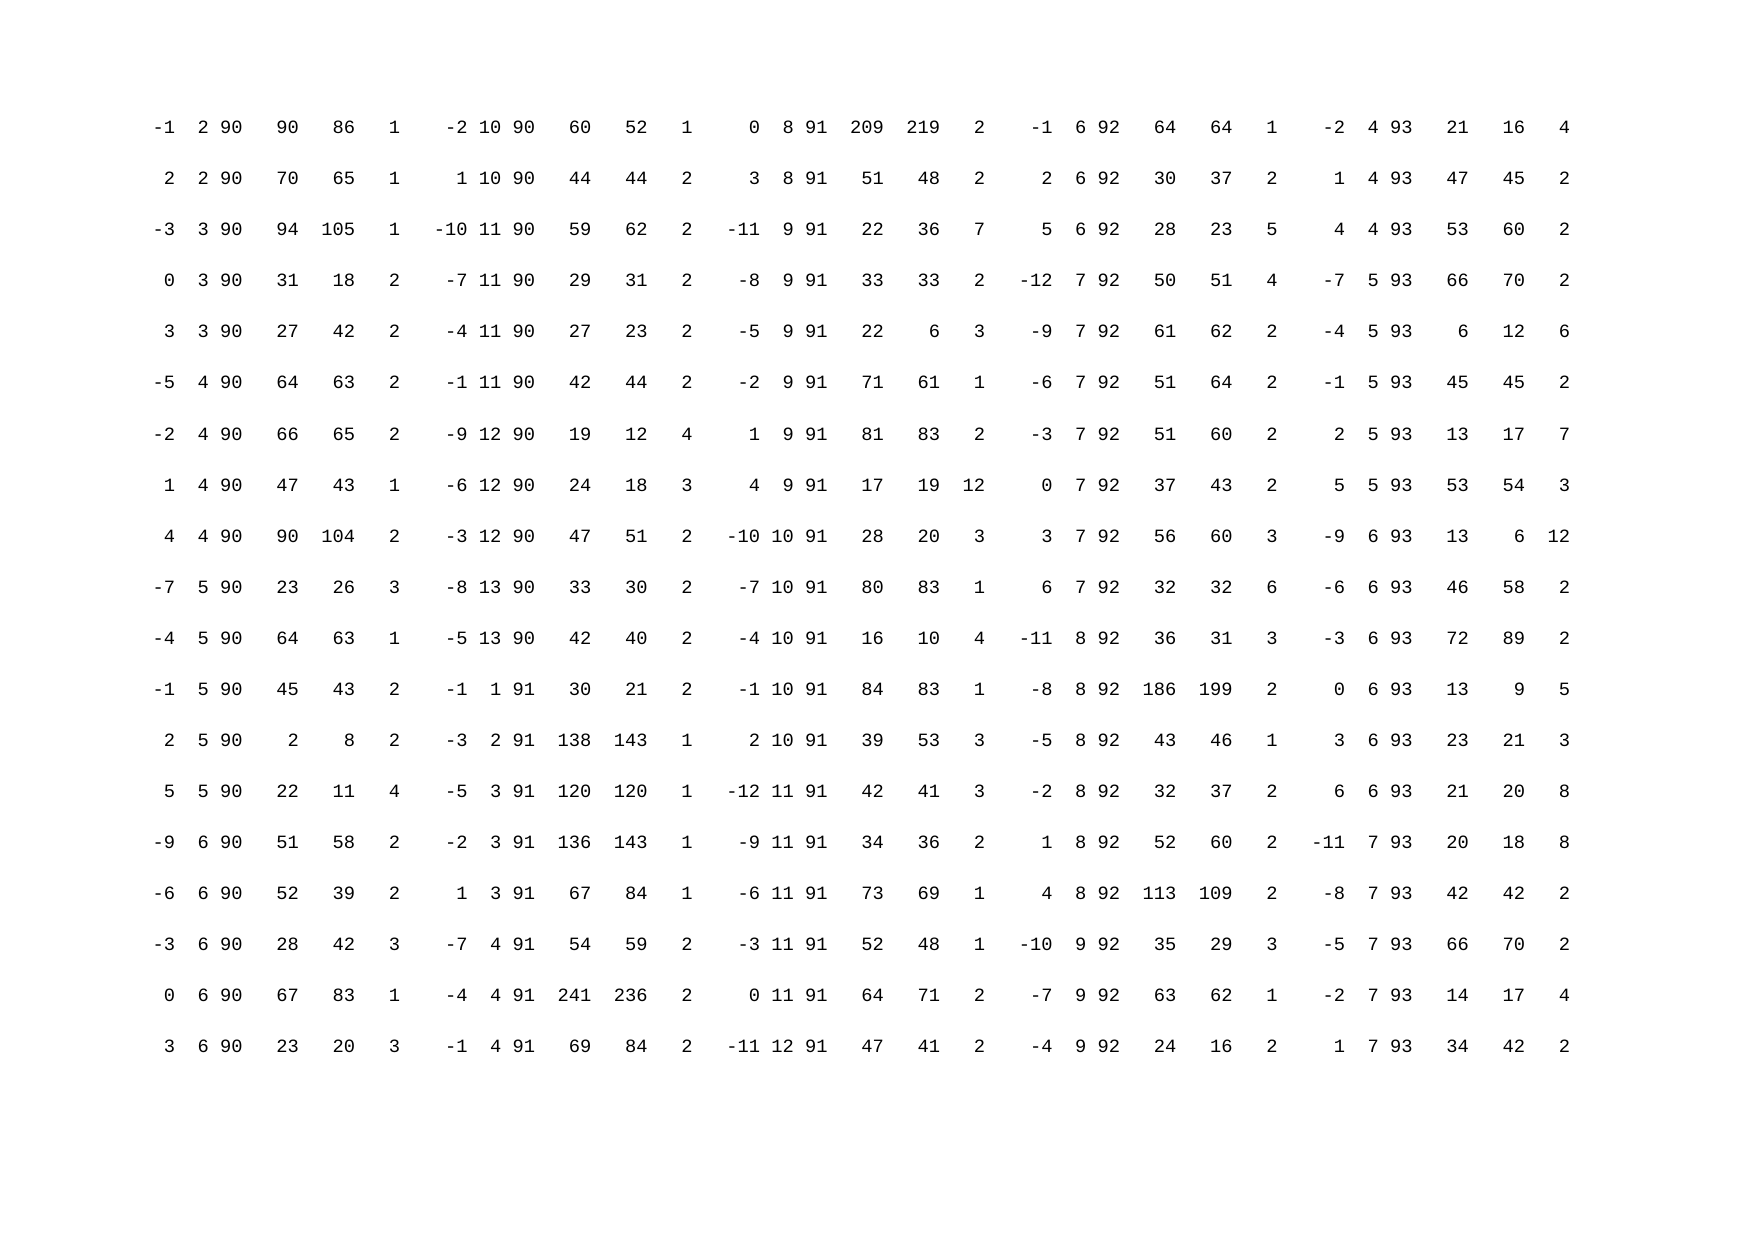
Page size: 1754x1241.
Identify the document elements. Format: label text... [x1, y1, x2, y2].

text -2 4 90 66 65 2 -9 12 90 19 12 4 1 9 91 81 83 2 -3 7 92 51 60 2 2 5 93 13 17 7 [130, 424, 1624, 475]
text 5 5 90 22 11 4 -5 3 91 120 120 1 -12 11 91 42 41 3 -2 8 92 32 37 2 6 6 93 21 20 8 [130, 782, 1624, 833]
text -1 5 90 45 43 2 -1 1 91 30 21 2 -1 10 91 84 83 1 -8 8 92 186 199 2 0 6 93 13 9 5 [130, 679, 1624, 731]
text -3 3 90 94 105 1 -10 11 90 59 62 2 -11 9 91 22 36 7 5 6 92 28 23 5 4 4 93 53 60 2 [130, 220, 1624, 271]
text -1 2 90 90 86 1 -2 10 90 60 52 1 0 8 91 209 219 2 -1 6 92 64 64 1 -2 4 93 21 16 4 [130, 118, 1624, 169]
text 3 3 90 27 42 2 -4 11 90 27 23 2 -5 9 91 22 6 3 -9 7 92 61 62 2 -4 5 93 6 12 6 [130, 322, 1624, 373]
text 1 4 90 47 43 1 -6 12 90 24 18 3 4 9 91 17 19 12 0 7 92 37 43 2 5 5 93 53 54 3 [130, 475, 1624, 526]
text -6 6 90 52 39 2 1 3 91 67 84 1 -6 11 91 73 69 1 4 8 92 113 109 2 -8 7 93 42 42 2 [130, 884, 1624, 935]
text 3 6 90 23 20 3 -1 4 91 69 84 2 -11 12 91 47 41 2 -4 9 92 24 16 2 1 7 93 34 42 2 [130, 1037, 1624, 1088]
text 2 5 90 2 8 2 -3 2 91 138 143 1 2 10 91 39 53 3 -5 8 92 43 46 1 3 6 93 23 21 3 [130, 731, 1624, 782]
text 0 3 90 31 18 2 -7 11 90 29 31 2 -8 9 91 33 33 2 -12 7 92 50 51 4 -7 5 93 66 70 2 [130, 271, 1624, 322]
text -9 6 90 51 58 2 -2 3 91 136 143 1 -9 11 91 34 36 2 1 8 92 52 60 2 -11 7 93 20 18 8 [130, 833, 1624, 884]
text 4 4 90 90 104 2 -3 12 90 47 51 2 -10 10 91 28 20 3 3 7 92 56 60 3 -9 6 93 13 6 12 [130, 526, 1624, 577]
text 2 2 90 70 65 1 1 10 90 44 44 2 3 8 91 51 48 2 2 6 92 30 37 2 1 4 93 47 45 2 [130, 169, 1624, 220]
text -4 5 90 64 63 1 -5 13 90 42 40 2 -4 10 91 16 10 4 -11 8 92 36 31 3 -3 6 93 72 89 2 [130, 628, 1624, 679]
text -3 6 90 28 42 3 -7 4 91 54 59 2 -3 11 91 52 48 1 -10 9 92 35 29 3 -5 7 93 66 70 2 [130, 935, 1624, 986]
text -5 4 90 64 63 2 -1 11 90 42 44 2 -2 9 91 71 61 1 -6 7 92 51 64 2 -1 5 93 45 45 2 [130, 373, 1624, 424]
text 0 6 90 67 83 1 -4 4 91 241 236 2 0 11 91 64 71 2 -7 9 92 63 62 1 -2 7 93 14 17 4 [130, 986, 1624, 1037]
text -7 5 90 23 26 3 -8 13 90 33 30 2 -7 10 91 80 83 1 6 7 92 32 32 6 -6 6 93 46 58 2 [130, 577, 1624, 628]
